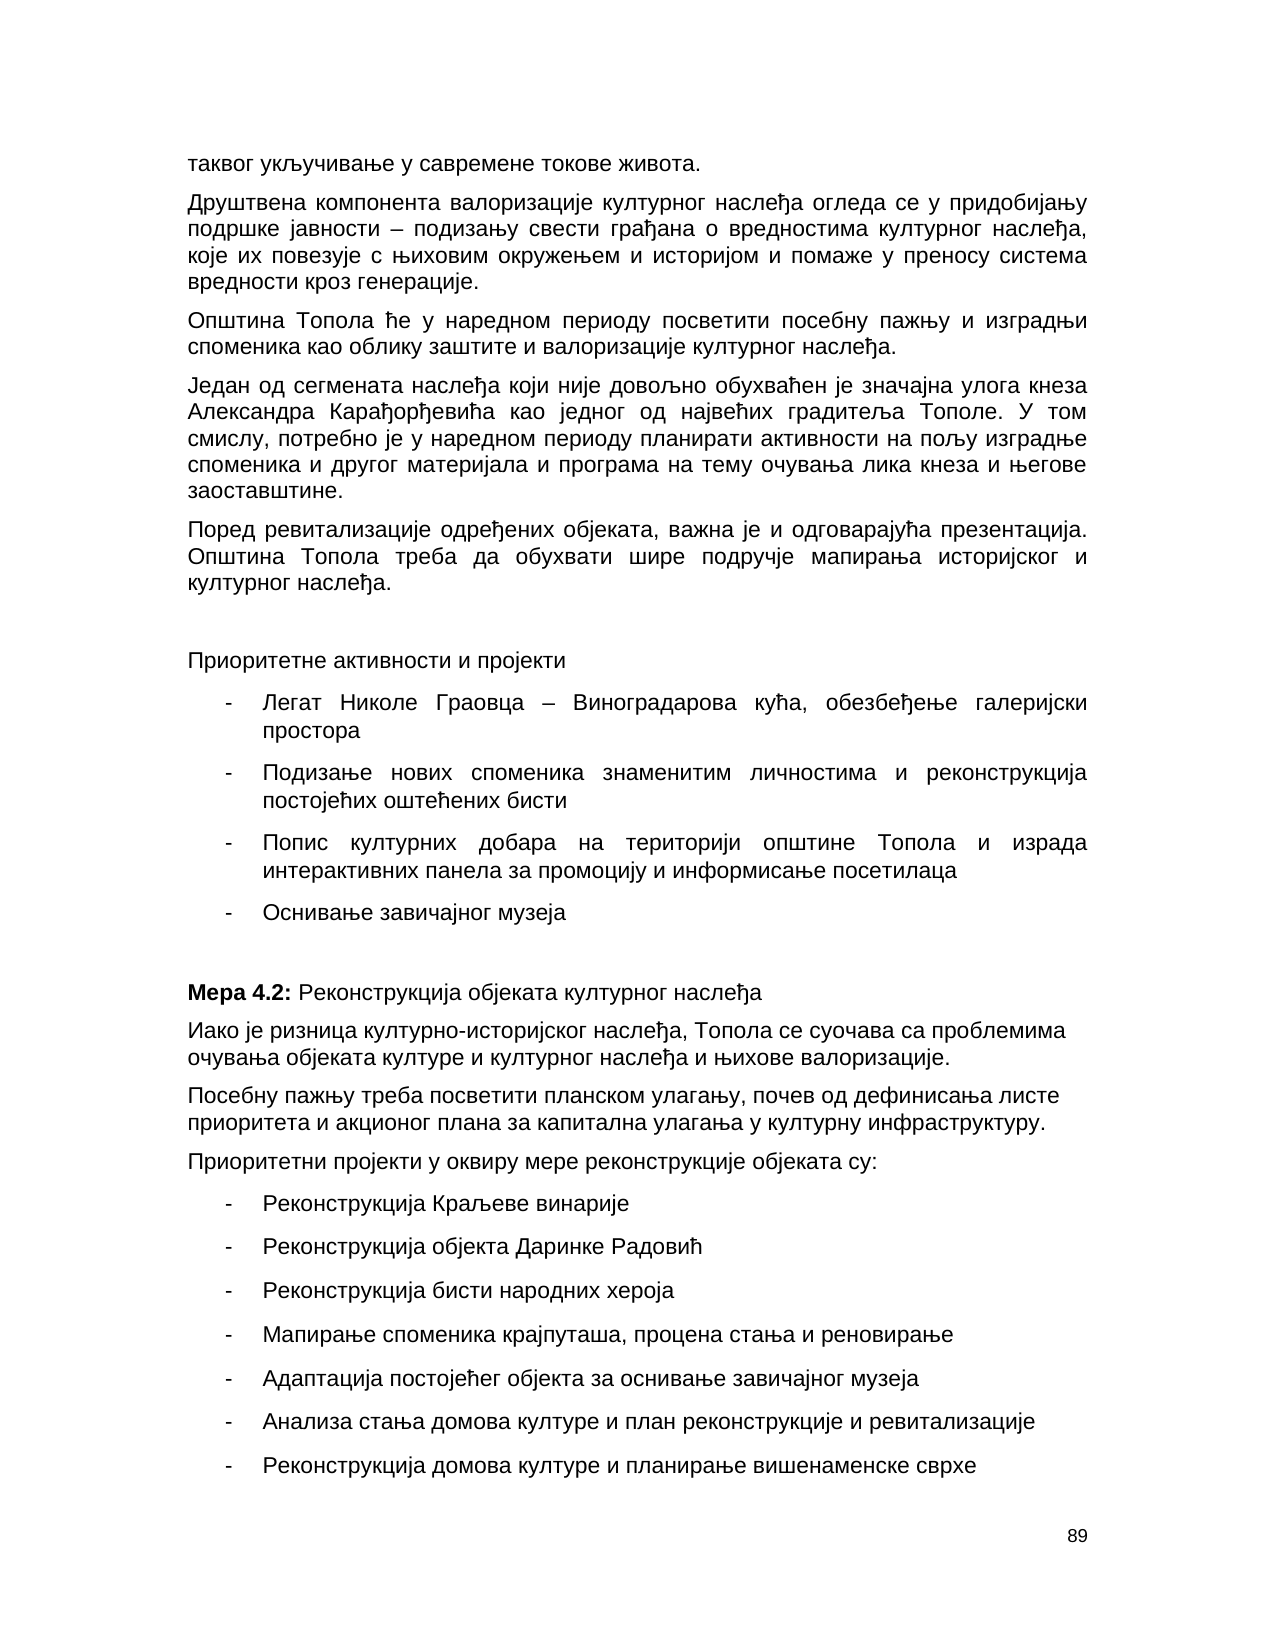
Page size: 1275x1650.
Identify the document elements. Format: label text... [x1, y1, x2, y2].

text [187, 150, 1088, 176]
list Мапирање споменика крајпуташа, процена стања и реновирање [225, 1318, 1088, 1349]
list Подизање нових споменика знаменитим личностима и реконструкција постојећих оштећених бисти [225, 756, 1088, 813]
text Иако је ризница културно-историјског наслеђа, Топола се суочава са проблемима очувања објеката културе и културног наслеђа и њихове валоризације. [187, 1017, 1088, 1070]
text Приоритетне активности и пројекти [187, 647, 1088, 673]
text Један од сегмената наслеђа који није довољно обухваћен је значајна улога кнеза Александра Карађорђевића као једног од највећих градитеља Тополе. У том смислу, потребно је у наредном периоду планирати активности на пољу изградње споменика и другог материјала и програма на тему очувања лика кнеза и његове заоставштине. [187, 372, 1088, 504]
list Легат Николе Граовца – Виноградарова кућа, обезбеђење галеријски простора [225, 686, 1088, 743]
list Реконструкција објекта Даринке Радовић [225, 1230, 1088, 1262]
text Мера 4.2: Реконструкција објеката културног наслеђа [187, 978, 1088, 1005]
list Оснивање завичајног музеја [225, 896, 1088, 927]
text Приоритетни пројекти у оквиру мере реконструкције објеката су: [187, 1148, 1088, 1174]
text Поред ревитализације одређених објеката, важна је и одговарајућа презентација. Општина Топола треба да обухвати шире подручје мапирања историјског и културног наслеђа. [187, 516, 1088, 595]
list Реконструкција Краљеве винарије [225, 1187, 1088, 1218]
list Анализа стања домова културе и план реконструкције и ревитализације [225, 1405, 1088, 1437]
text Посебну пажњу треба посветити планском улагању, почев од дефинисања листе приоритета и акционог плана за капитална улагања у културну инфраструктуру. [187, 1082, 1088, 1135]
list Реконструкција бисти народних хероја [225, 1274, 1088, 1305]
list Попис културних добара на територији општине Топола и израда интерактивних панела за промоцију и информисање посетилаца [225, 826, 1088, 883]
list Реконструкција домова културе и планирање вишенаменске сврхе [225, 1449, 1088, 1480]
text Друштвена компонента валоризације културног наслеђа огледа се у придобијању подршке јавности – подизању свести грађана о вредностима културног наслеђа, које их повезује с њиховим окружењем и историјом и помаже у преносу система вредности кроз генерације. [187, 189, 1088, 294]
text Општина Топола ће у наредном периоду посветити посебну пажњу и изградњи споменика као облику заштите и валоризације културног наслеђа. [187, 307, 1088, 359]
list Адаптација постојећег објекта за оснивање завичајног музеја [225, 1362, 1088, 1393]
